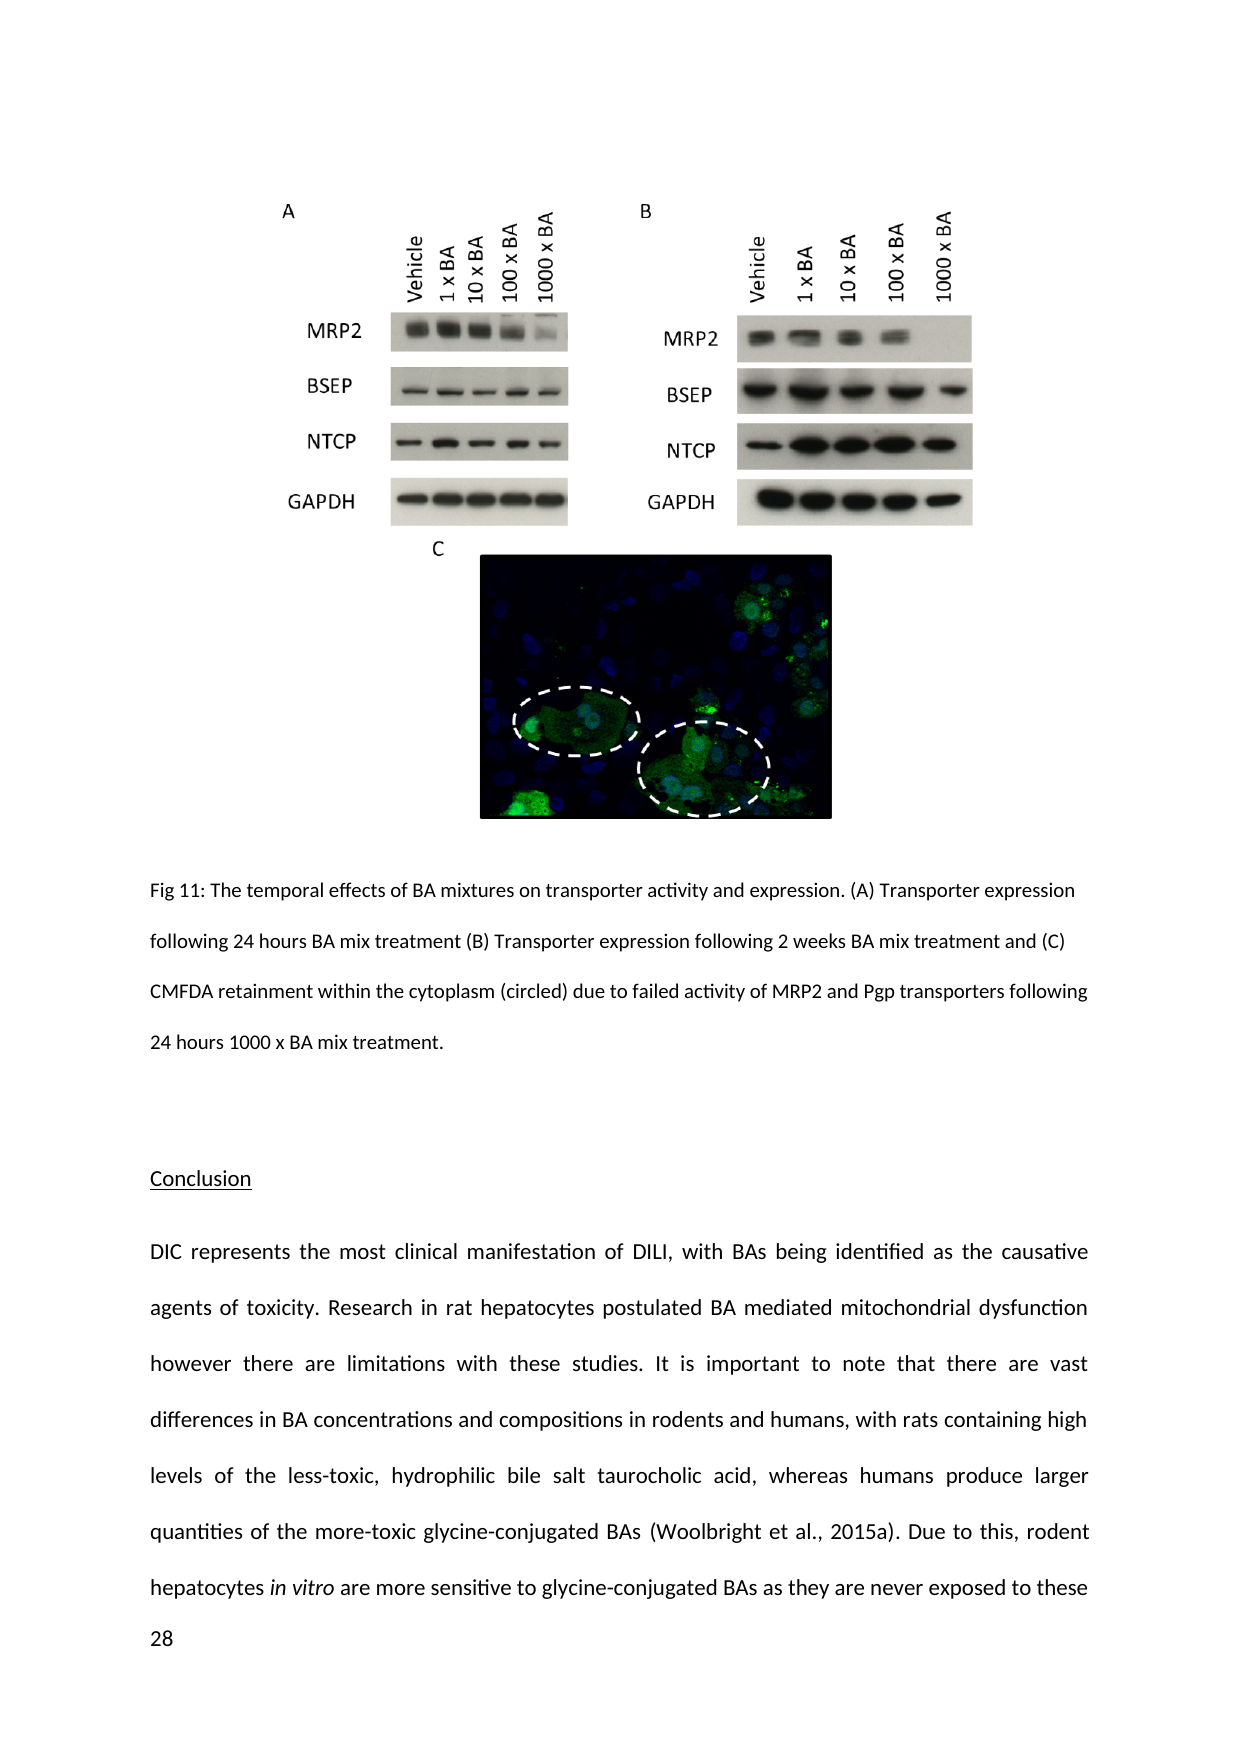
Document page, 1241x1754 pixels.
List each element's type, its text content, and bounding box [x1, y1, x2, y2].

picture [267, 169, 973, 819]
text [150, 1237, 1090, 1602]
text Fig 11: The temporal effects of BA mixtures on transporter activity and expression. (A) Transporter expression following 24 hours BA mix treatment (B) Transporter expression following 2 weeks BA mix treatment and (C) CMFDA retainment within the cytoplasm (circled) due to failed activity of MRP2 and Pgp transporters following 24 hours 1000 x BA mix treatment. [150, 877, 1090, 1055]
text Conclusion [150, 1164, 1090, 1193]
